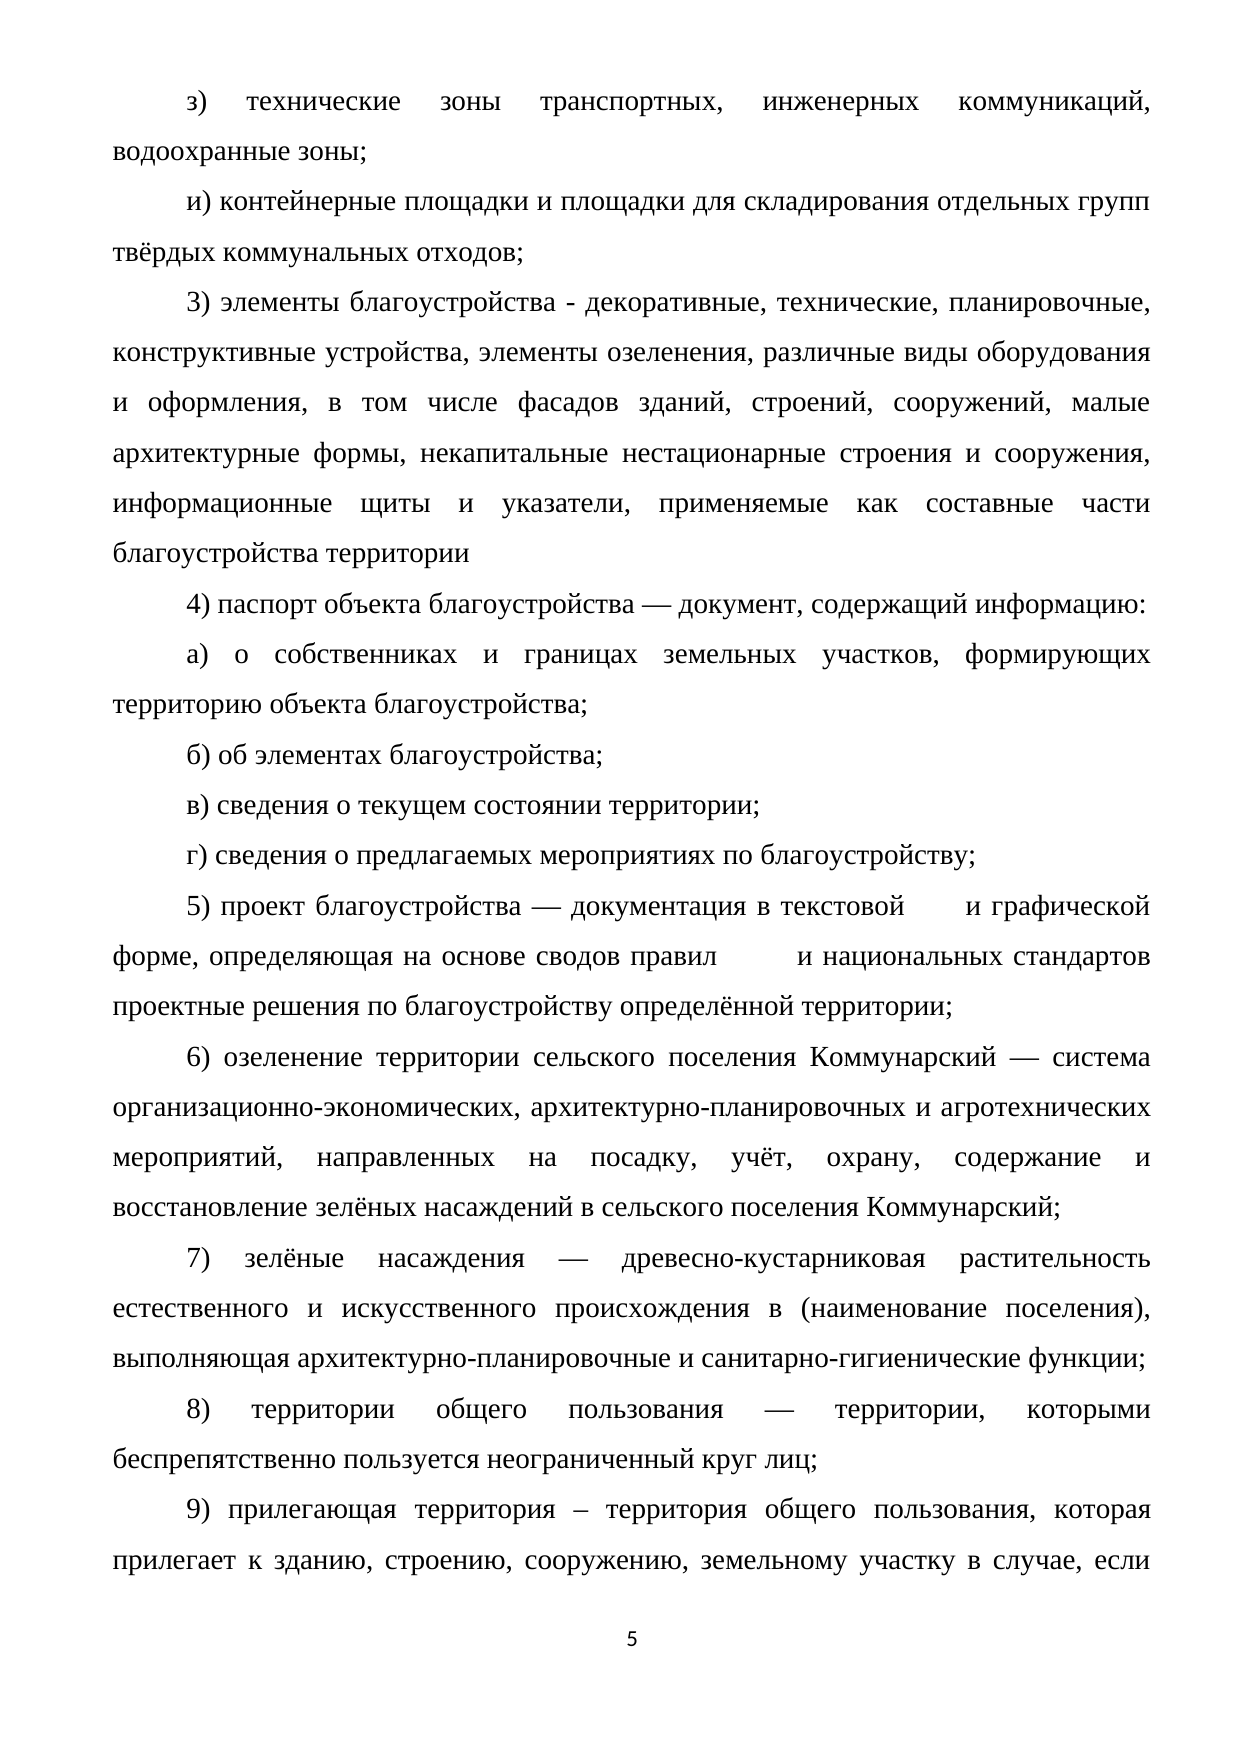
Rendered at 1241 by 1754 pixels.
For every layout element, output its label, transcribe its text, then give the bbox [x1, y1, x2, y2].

text г) сведения о предлагаемых мероприятиях по благоустройству; [112, 837, 1152, 871]
text а) о собственниках и границах земельных участков, формирующих территорию объекта благоустройства; [112, 636, 1152, 720]
text б) об элементах благоустройства; [112, 737, 1152, 770]
text 4) паспорт объекта благоустройства — документ, содержащий информацию: [112, 586, 1152, 619]
text в) сведения о текущем состоянии территории; [112, 787, 1152, 821]
text 5) проект благоустройства — документация в текстовой и графической форме, определяющая на основе сводов правил и национальных стандартов проектные решения по благоустройству определённой территории; [112, 888, 1152, 1022]
text 6) озеленение территории сельского поселения Коммунарский — система организационно-экономических, архитектурно-планировочных и агротехнических мероприятий, направленных на посадку, учёт, охрану, содержание и восстановление зелёных насаждений в сельского поселения Коммунарский; [112, 1039, 1152, 1223]
text з) технические зоны транспортных, инженерных коммуникаций, водоохранные зоны; [112, 83, 1152, 167]
text 7) зелёные насаждения — древесно-кустарниковая растительность естественного и искусственного происхождения в (наименование поселения), выполняющая архитектурно-планировочные и санитарно-гигиенические функции; [112, 1240, 1152, 1374]
text 8) территории общего пользования — территории, которыми беспрепятственно пользуется неограниченный круг лиц; [112, 1391, 1152, 1475]
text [112, 1491, 1152, 1575]
text и) контейнерные площадки и площадки для складирования отдельных групп твёрдых коммунальных отходов; [112, 183, 1152, 267]
text 3) элементы благоустройства - декоративные, технические, планировочные, конструктивные устройства, элементы озеленения, различные виды оборудования и оформления, в том числе фасадов зданий, строений, сооружений, малые архитектурные формы, некапитальные нестационарные строения и сооружения, информационные щиты и указатели, применяемые как составные части благоустройства территории [112, 284, 1152, 569]
